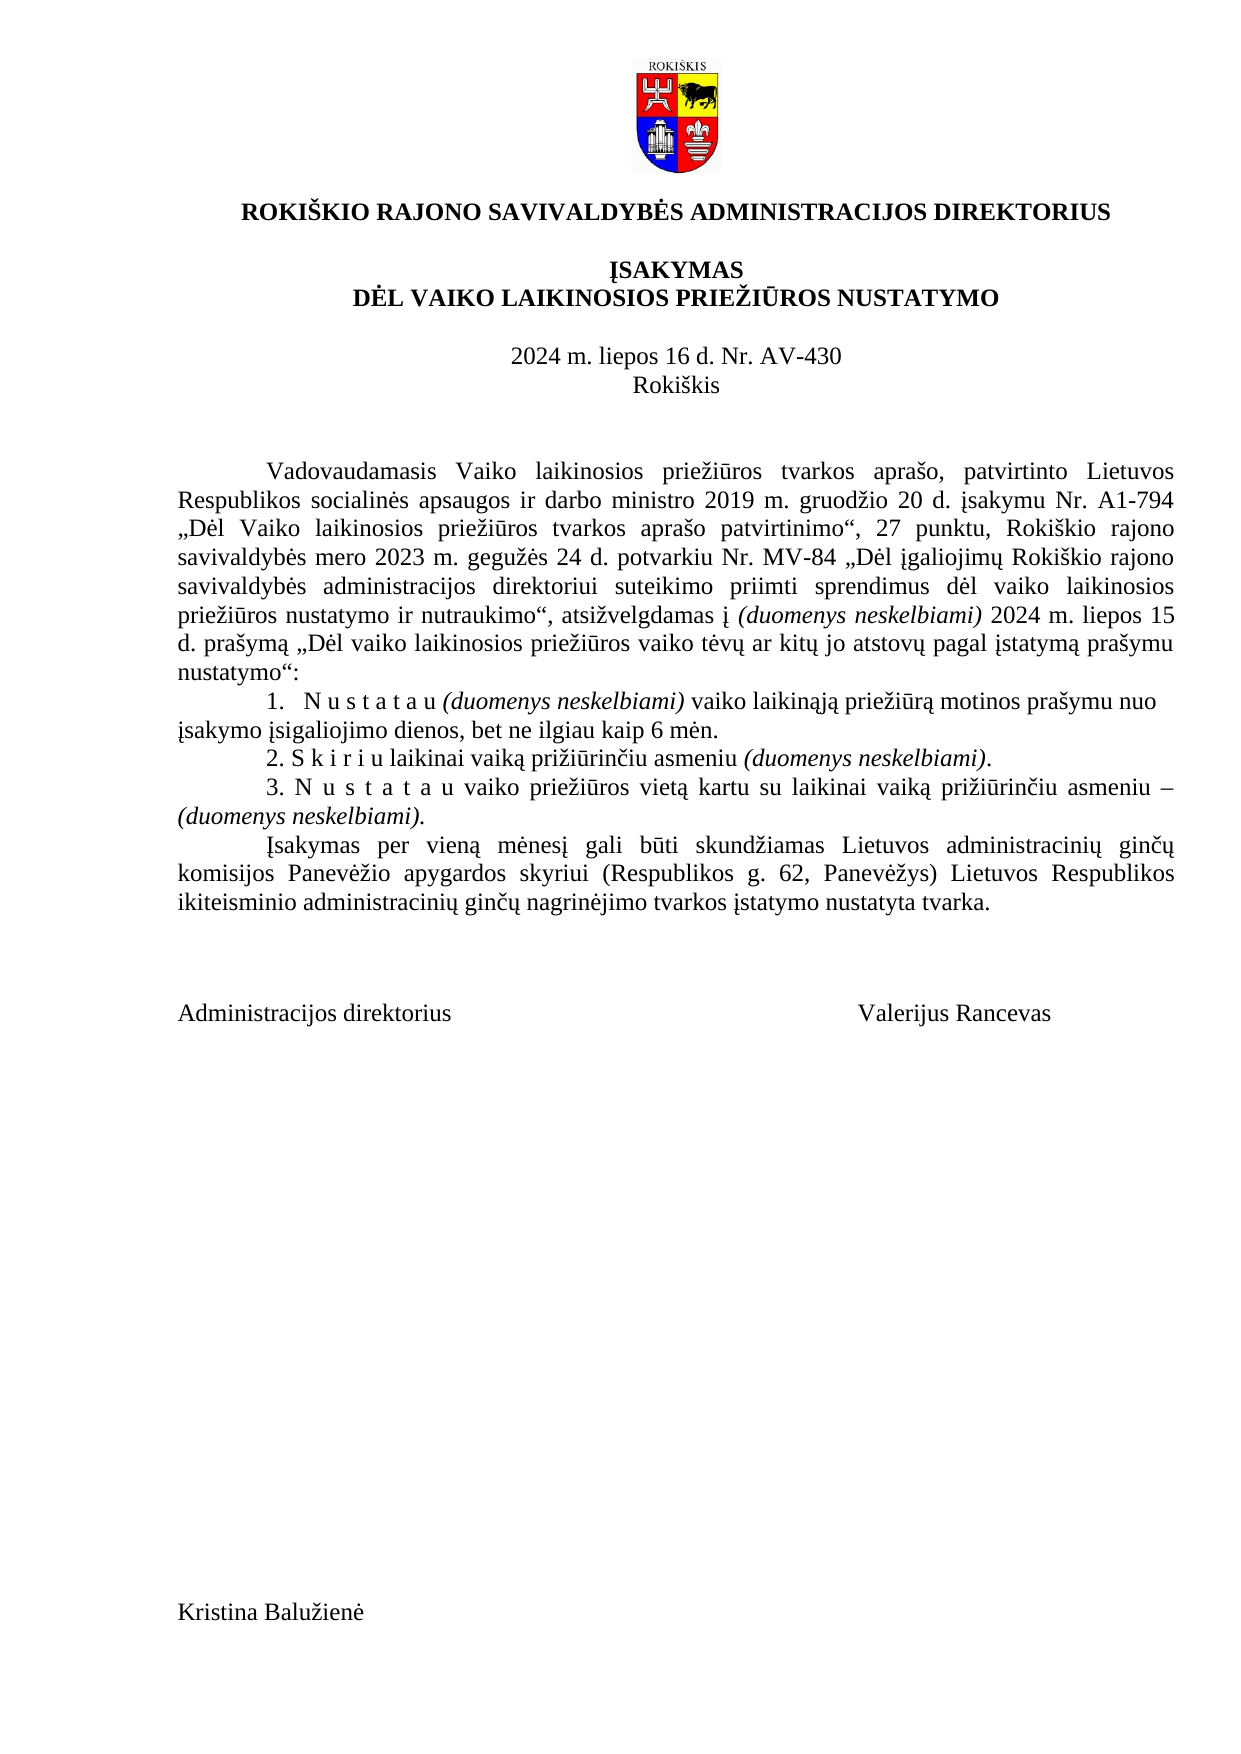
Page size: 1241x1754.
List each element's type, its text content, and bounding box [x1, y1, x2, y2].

text Vadovaudamasis Vaiko laikinosios priežiūros tvarkos aprašo, patvirtinto Lietuvos Respublikos socialinės apsaugos ir darbo ministro 2019 m. gruodžio 20 d. įsakymu Nr. A1-794 „Dėl Vaiko laikinosios priežiūros tvarkos aprašo patvirtinimo“, 27 punktu, Rokiškio rajono savivaldybės mero 2023 m. gegužės 24 d. potvarkiu Nr. MV-84 „Dėl įgaliojimų Rokiškio rajono savivaldybės administracijos direktoriui suteikimo priimti sprendimus dėl vaiko laikinosios priežiūros nustatymo ir nutraukimo“, atsižvelgdamas į (duomenys neskelbiami) 2024 m. liepos 15 d. prašymą „Dėl vaiko laikinosios priežiūros vaiko tėvų ar kitų jo atstovų pagal įstatymą prašymu nustatymo“: [177, 456, 1175, 686]
text Įsakymas per vieną mėnesį gali būti skundžiamas Lietuvos administracinių ginčų komisijos Panevėžio apygardos skyriui (Respublikos g. 62, Panevėžys) Lietuvos Respublikos ikiteisminio administracinių ginčų nagrinėjimo tvarkos įstatymo nustatyta tvarka. [177, 830, 1175, 916]
list N u s t a t a u (duomenys neskelbiami) vaiko laikinąją priežiūrą motinos prašymu nuo [266, 686, 1175, 715]
text DĖL VAIKO LAIKINOSIOS PRIEŽIŪROS NUSTATYMO [177, 283, 1175, 312]
text Administracijos direktorius Valerijus Rancevas [177, 998, 1175, 1026]
picture [631, 59, 722, 174]
text 2024 m. liepos 16 d. Nr. AV-430 [177, 341, 1175, 370]
text 3. N u s t a t a u vaiko priežiūros vietą kartu su laikinai vaiką prižiūrinčiu asmeniu – (duomenys neskelbiami). [177, 772, 1175, 830]
text Rokiškis [177, 370, 1175, 398]
text įsakymo įsigaliojimo dienos, bet ne ilgiau kaip 6 mėn. [177, 715, 1175, 743]
text Kristina Balužienė [177, 1597, 1175, 1625]
text 2. S k i r i u laikinai vaiką prižiūrinčiu asmeniu (duomenys neskelbiami). [177, 743, 1175, 772]
